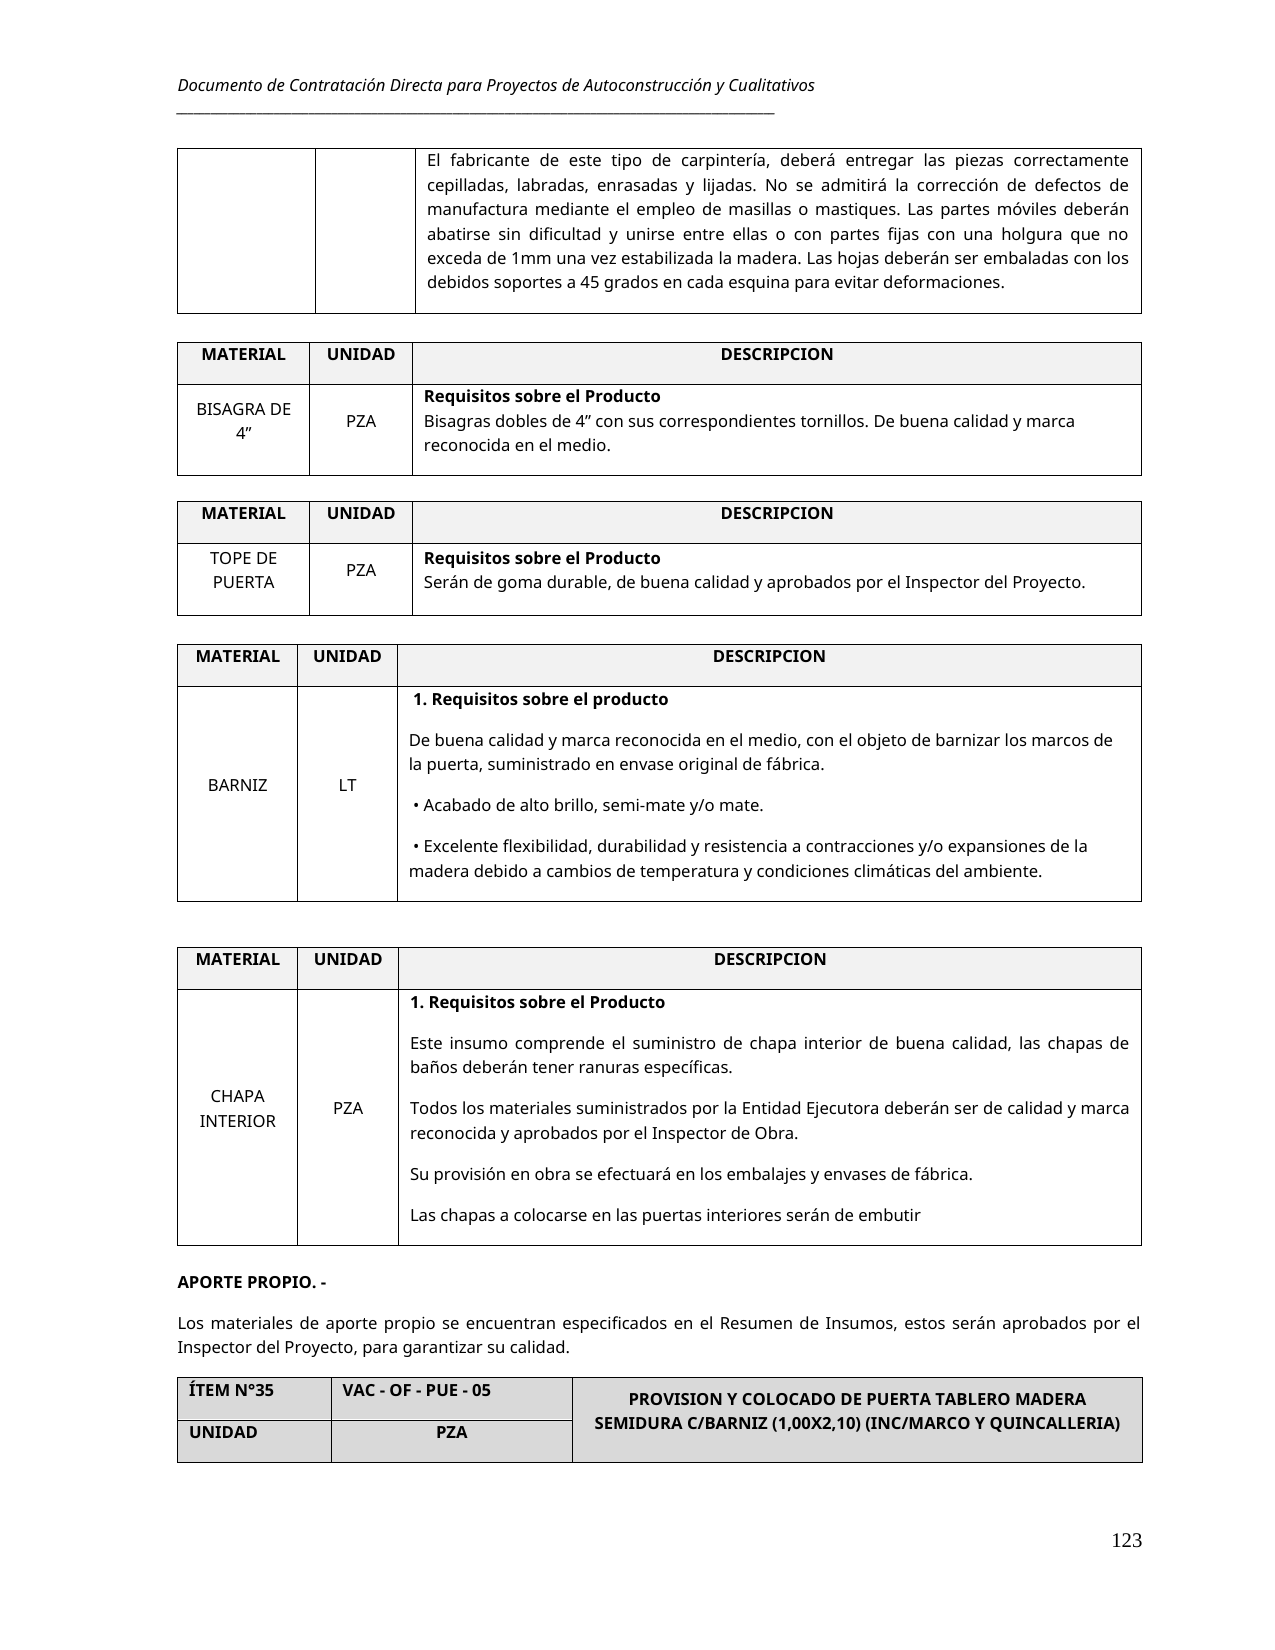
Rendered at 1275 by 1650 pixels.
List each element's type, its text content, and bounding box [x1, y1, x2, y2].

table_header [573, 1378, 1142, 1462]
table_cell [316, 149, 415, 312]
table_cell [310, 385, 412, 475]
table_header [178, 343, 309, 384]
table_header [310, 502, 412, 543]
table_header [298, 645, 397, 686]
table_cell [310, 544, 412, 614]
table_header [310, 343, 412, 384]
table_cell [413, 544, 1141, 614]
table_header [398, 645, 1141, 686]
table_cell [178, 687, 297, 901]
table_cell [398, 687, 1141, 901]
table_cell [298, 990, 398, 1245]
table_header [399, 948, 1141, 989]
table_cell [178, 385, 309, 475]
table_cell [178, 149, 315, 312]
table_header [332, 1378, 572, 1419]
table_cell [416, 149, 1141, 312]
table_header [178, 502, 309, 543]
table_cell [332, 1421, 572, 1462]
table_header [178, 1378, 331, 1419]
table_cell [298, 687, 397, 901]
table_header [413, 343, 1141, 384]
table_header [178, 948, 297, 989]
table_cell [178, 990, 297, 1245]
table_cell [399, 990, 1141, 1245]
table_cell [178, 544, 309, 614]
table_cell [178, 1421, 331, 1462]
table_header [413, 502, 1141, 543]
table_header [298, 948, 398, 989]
text APORTE PROPIO. - [177, 1271, 1142, 1293]
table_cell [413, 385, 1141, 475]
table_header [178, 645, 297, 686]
text Los materiales de aporte propio se encuentran especificados en el Resumen de Insumos, estos serán aprobados por el Inspector del Proyecto, para garantizar su calidad. [177, 1312, 1142, 1359]
